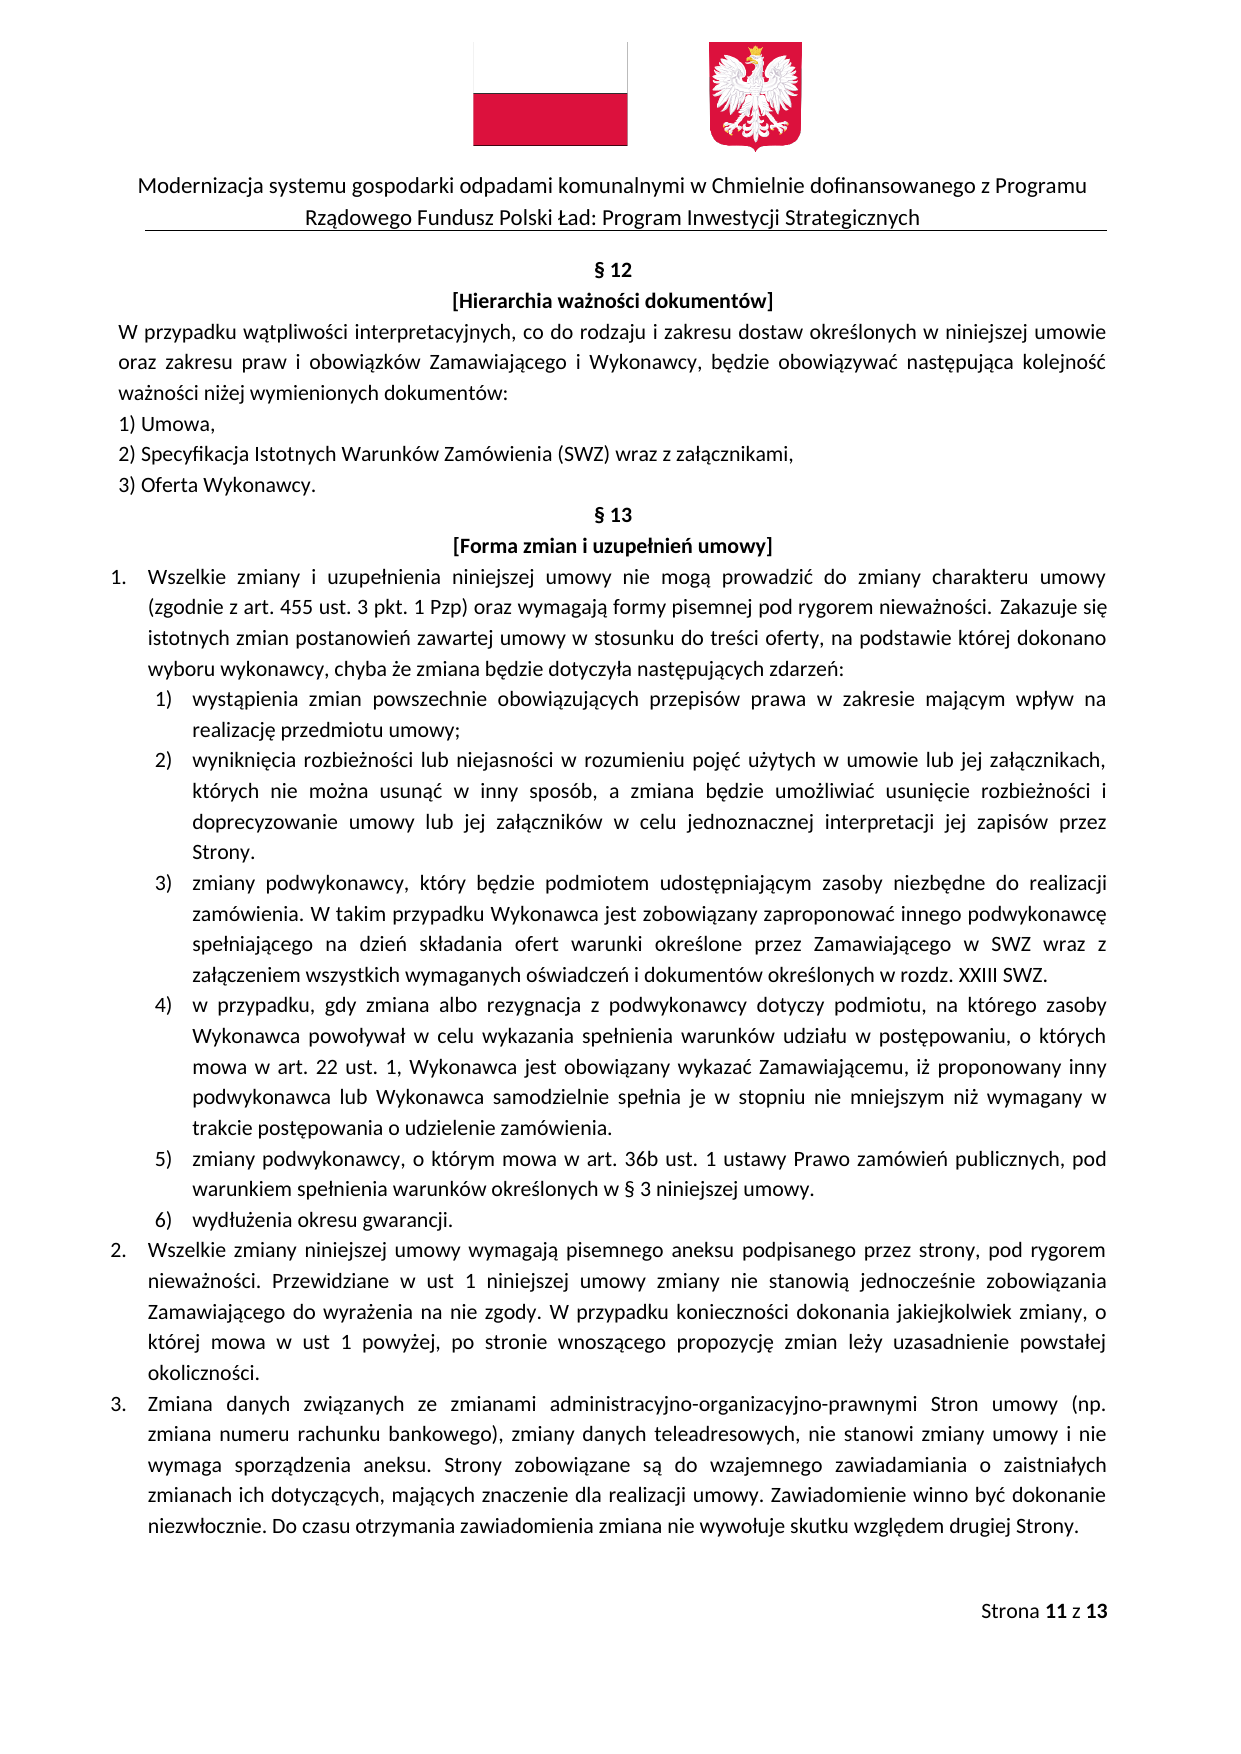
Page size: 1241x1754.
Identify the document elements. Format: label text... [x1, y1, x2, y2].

list Wszelkie zmiany i uzupełnienia niniejszej umowy nie mogą prowadzić do zmiany charakteru umowy (zgodnie z art. 455 ust. 3 pkt. 1 Pzp) oraz wymagają formy pisemnej pod rygorem nieważności. Zakazuje się istotnych zmian postanowień zawartej umowy w stosunku do treści oferty, na podstawie której dokonano wyboru wykonawcy, chyba że zmiana będzie dotyczyła następujących zdarzeń: [110, 563, 1107, 681]
text [Hierarchia ważności dokumentów] [118, 287, 1107, 314]
list wydłużenia okresu gwarancji. [154, 1206, 1107, 1233]
list zmiany podwykonawcy, o którym mowa w art. 36b ust. 1 ustawy Prawo zamówień publicznych, pod warunkiem spełnienia warunków określonych w § 3 niniejszej umowy. [154, 1145, 1107, 1202]
list w przypadku, gdy zmiana albo rezygnacja z podwykonawcy dotyczy podmiotu, na którego zasoby Wykonawca powoływał w celu wykazania spełnienia warunków udziału w postępowaniu, o których mowa w art. 22 ust. 1, Wykonawca jest obowiązany wykazać Zamawiającemu, iż proponowany inny podwykonawca lub Wykonawca samodzielnie spełnia je w stopniu nie mniejszym niż wymagany w trakcie postępowania o udzielenie zamówienia. [154, 992, 1107, 1141]
list Wszelkie zmiany niniejszej umowy wymagają pisemnego aneksu podpisanego przez strony, pod rygorem nieważności. Przewidziane w ust 1 niniejszej umowy zmiany nie stanowią jednocześnie zobowiązania Zamawiającego do wyrażenia na nie zgody. W przypadku konieczności dokonania jakiejkolwiek zmiany, o której mowa w ust 1 powyżej, po stronie wnoszącego propozycję zmian leży uzasadnienie powstałej okoliczności. [110, 1237, 1107, 1386]
list zmiany podwykonawcy, który będzie podmiotem udostępniającym zasoby niezbędne do realizacji zamówienia. W takim przypadku Wykonawca jest zobowiązany zaproponować innego podwykonawcę spełniającego na dzień składania ofert warunki określone przez Zamawiającego w SWZ wraz z załączeniem wszystkich wymaganych oświadczeń i dokumentów określonych w rozdz. XXIII SWZ. [154, 869, 1107, 988]
text § 12 [118, 257, 1107, 283]
list Zmiana danych związanych ze zmianami administracyjno-organizacyjno-prawnymi Stron umowy (np. zmiana numeru rachunku bankowego), zmiany danych teleadresowych, nie stanowi zmiany umowy i nie wymaga sporządzenia aneksu. Strony zobowiązane są do wzajemnego zawiadamiania o zaistniałych zmianach ich dotyczących, mających znaczenie dla realizacji umowy. Zawiadomienie winno być dokonanie niezwłocznie. Do czasu otrzymania zawiadomienia zmiana nie wywołuje skutku względem drugiej Strony. [110, 1390, 1107, 1539]
text 2) Specyfikacja Istotnych Warunków Zamówienia (SWZ) wraz z załącznikami, [118, 440, 1107, 467]
text 1) Umowa, [118, 410, 1107, 436]
text W przypadku wątpliwości interpretacyjnych, co do rodzaju i zakresu dostaw określonych w niniejszej umowie oraz zakresu praw i obowiązków Zamawiającego i Wykonawcy, będzie obowiązywać następująca kolejność ważności niżej wymienionych dokumentów: [118, 318, 1107, 406]
text [Forma zmian i uzupełnień umowy] [118, 532, 1107, 559]
list wystąpienia zmian powszechnie obowiązujących przepisów prawa w zakresie mającym wpływ na realizację przedmiotu umowy; [154, 685, 1107, 743]
picture [473, 42, 802, 152]
text 3) Oferta Wykonawcy. [118, 471, 1107, 498]
list wyniknięcia rozbieżności lub niejasności w rozumieniu pojęć użytych w umowie lub jej załącznikach, których nie można usunąć w inny sposób, a zmiana będzie umożliwiać usunięcie rozbieżności i doprecyzowanie umowy lub jej załączników w celu jednoznacznej interpretacji jej zapisów przez Strony. [154, 747, 1107, 865]
text § 13 [118, 502, 1107, 528]
